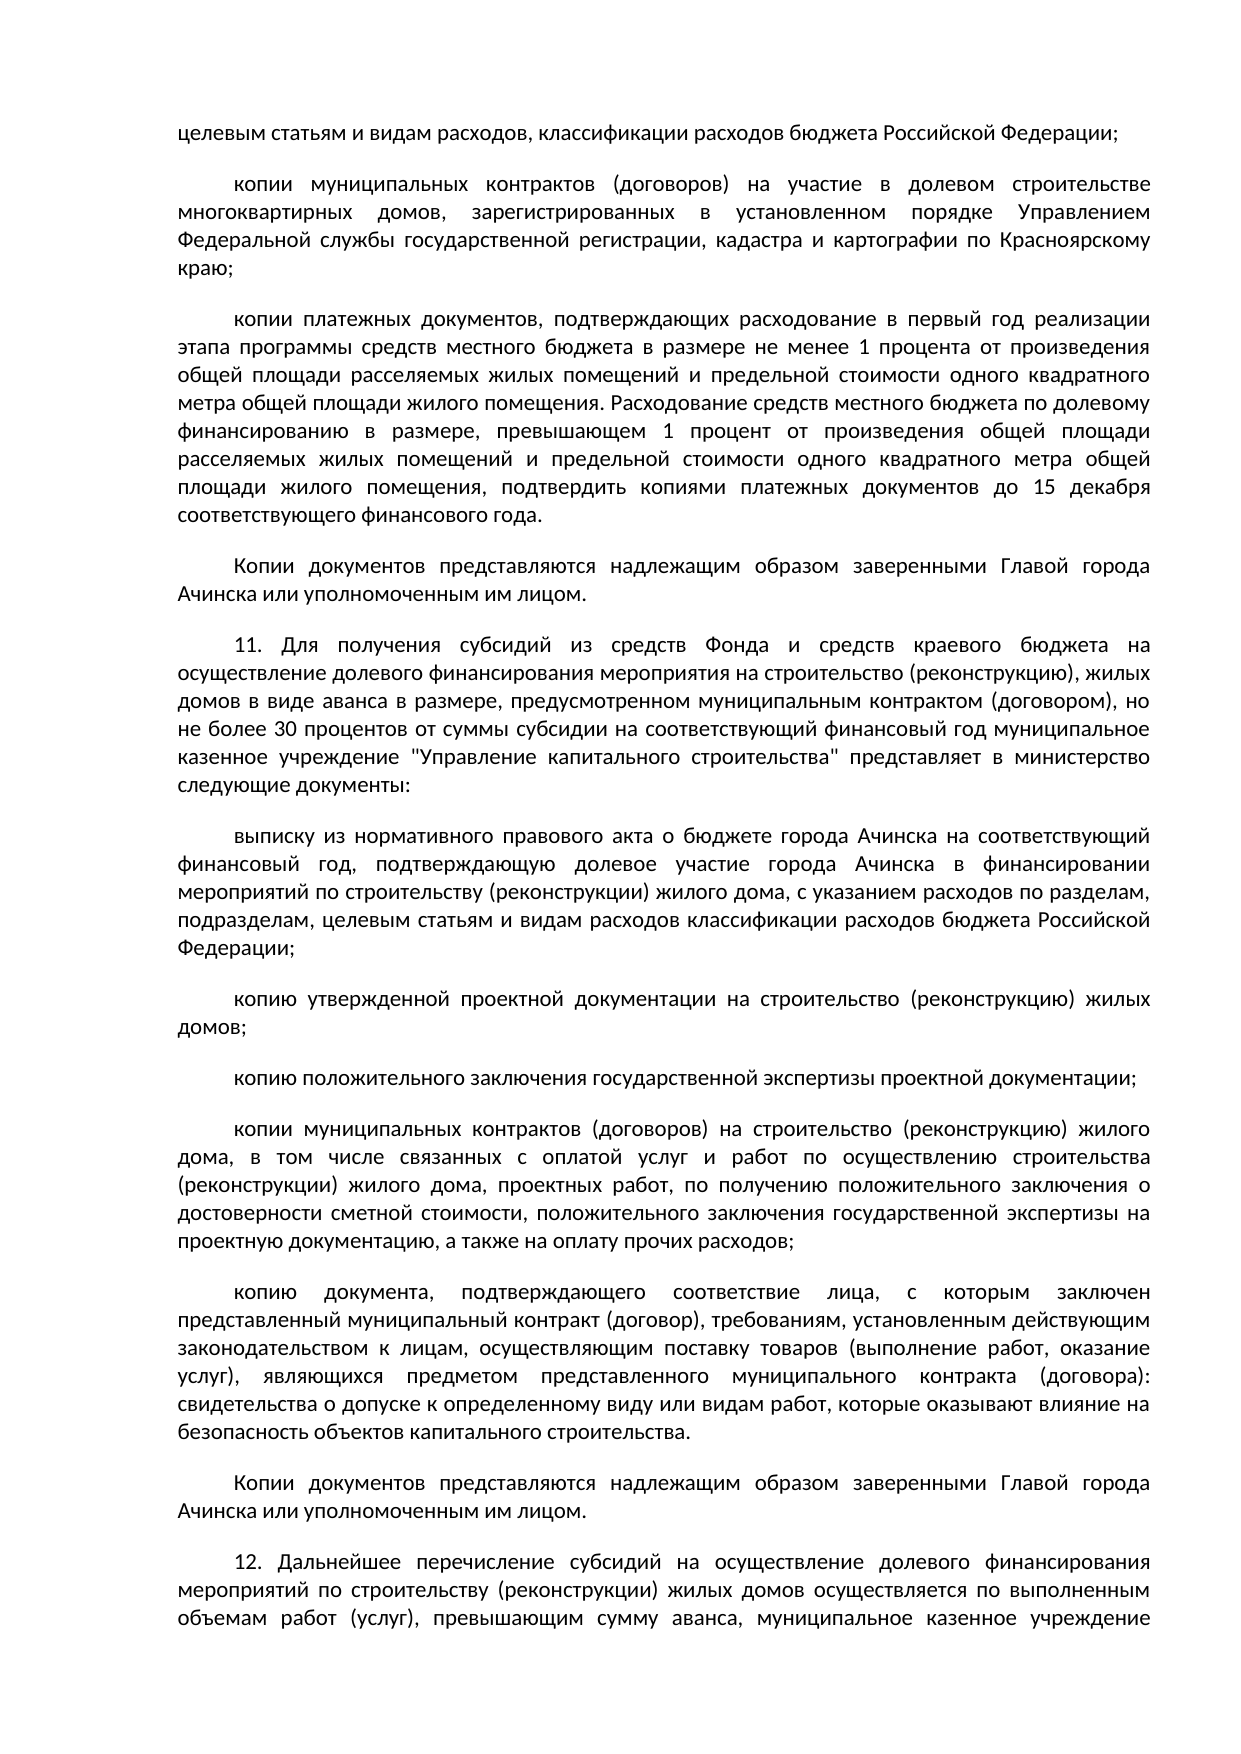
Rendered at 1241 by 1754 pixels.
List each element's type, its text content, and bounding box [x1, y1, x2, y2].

text копию положительного заключения государственной экспертизы проектной документации; [177, 1063, 1152, 1091]
text копию документа, подтверждающего соответствие лица, с которым заключен представленный муниципальный контракт (договор), требованиям, установленным действующим законодательством к лицам, осуществляющим поставку товаров (выполнение работ, оказание услуг), являющихся предметом представленного муниципального контракта (договора): свидетельства о допуске к определенному виду или видам работ, которые оказывают влияние на безопасность объектов капитального строительства. [177, 1277, 1152, 1445]
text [177, 1547, 1152, 1631]
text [177, 118, 1152, 146]
text копии платежных документов, подтверждающих расходование в первый год реализации этапа программы средств местного бюджета в размере не менее 1 процента от произведения общей площади расселяемых жилых помещений и предельной стоимости одного квадратного метра общей площади жилого помещения. Расходование средств местного бюджета по долевому финансированию в размере, превышающем 1 процент от произведения общей площади расселяемых жилых помещений и предельной стоимости одного квадратного метра общей площади жилого помещения, подтвердить копиями платежных документов до 15 декабря соответствующего финансового года. [177, 304, 1152, 528]
text Копии документов представляются надлежащим образом заверенными Главой города Ачинска или уполномоченным им лицом. [177, 551, 1152, 607]
text 11. Для получения субсидий из средств Фонда и средств краевого бюджета на осуществление долевого финансирования мероприятия на строительство (реконструкцию), жилых домов в виде аванса в размере, предусмотренном муниципальным контрактом (договором), но не более 30 процентов от суммы субсидии на соответствующий финансовый год муниципальное казенное учреждение "Управление капитального строительства" представляет в министерство следующие документы: [177, 630, 1152, 798]
text копии муниципальных контрактов (договоров) на участие в долевом строительстве многоквартирных домов, зарегистрированных в установленном порядке Управлением Федеральной службы государственной регистрации, кадастра и картографии по Красноярскому краю; [177, 169, 1152, 281]
text выписку из нормативного правового акта о бюджете города Ачинска на соответствующий финансовый год, подтверждающую долевое участие города Ачинска в финансировании мероприятий по строительству (реконструкции) жилого дома, с указанием расходов по разделам, подразделам, целевым статьям и видам расходов классификации расходов бюджета Российской Федерации; [177, 821, 1152, 961]
text Копии документов представляются надлежащим образом заверенными Главой города Ачинска или уполномоченным им лицом. [177, 1468, 1152, 1524]
text копии муниципальных контрактов (договоров) на строительство (реконструкцию) жилого дома, в том числе связанных с оплатой услуг и работ по осуществлению строительства (реконструкции) жилого дома, проектных работ, по получению положительного заключения о достоверности сметной стоимости, положительного заключения государственной экспертизы на проектную документацию, а также на оплату прочих расходов; [177, 1114, 1152, 1254]
text копию утвержденной проектной документации на строительство (реконструкцию) жилых домов; [177, 984, 1152, 1040]
